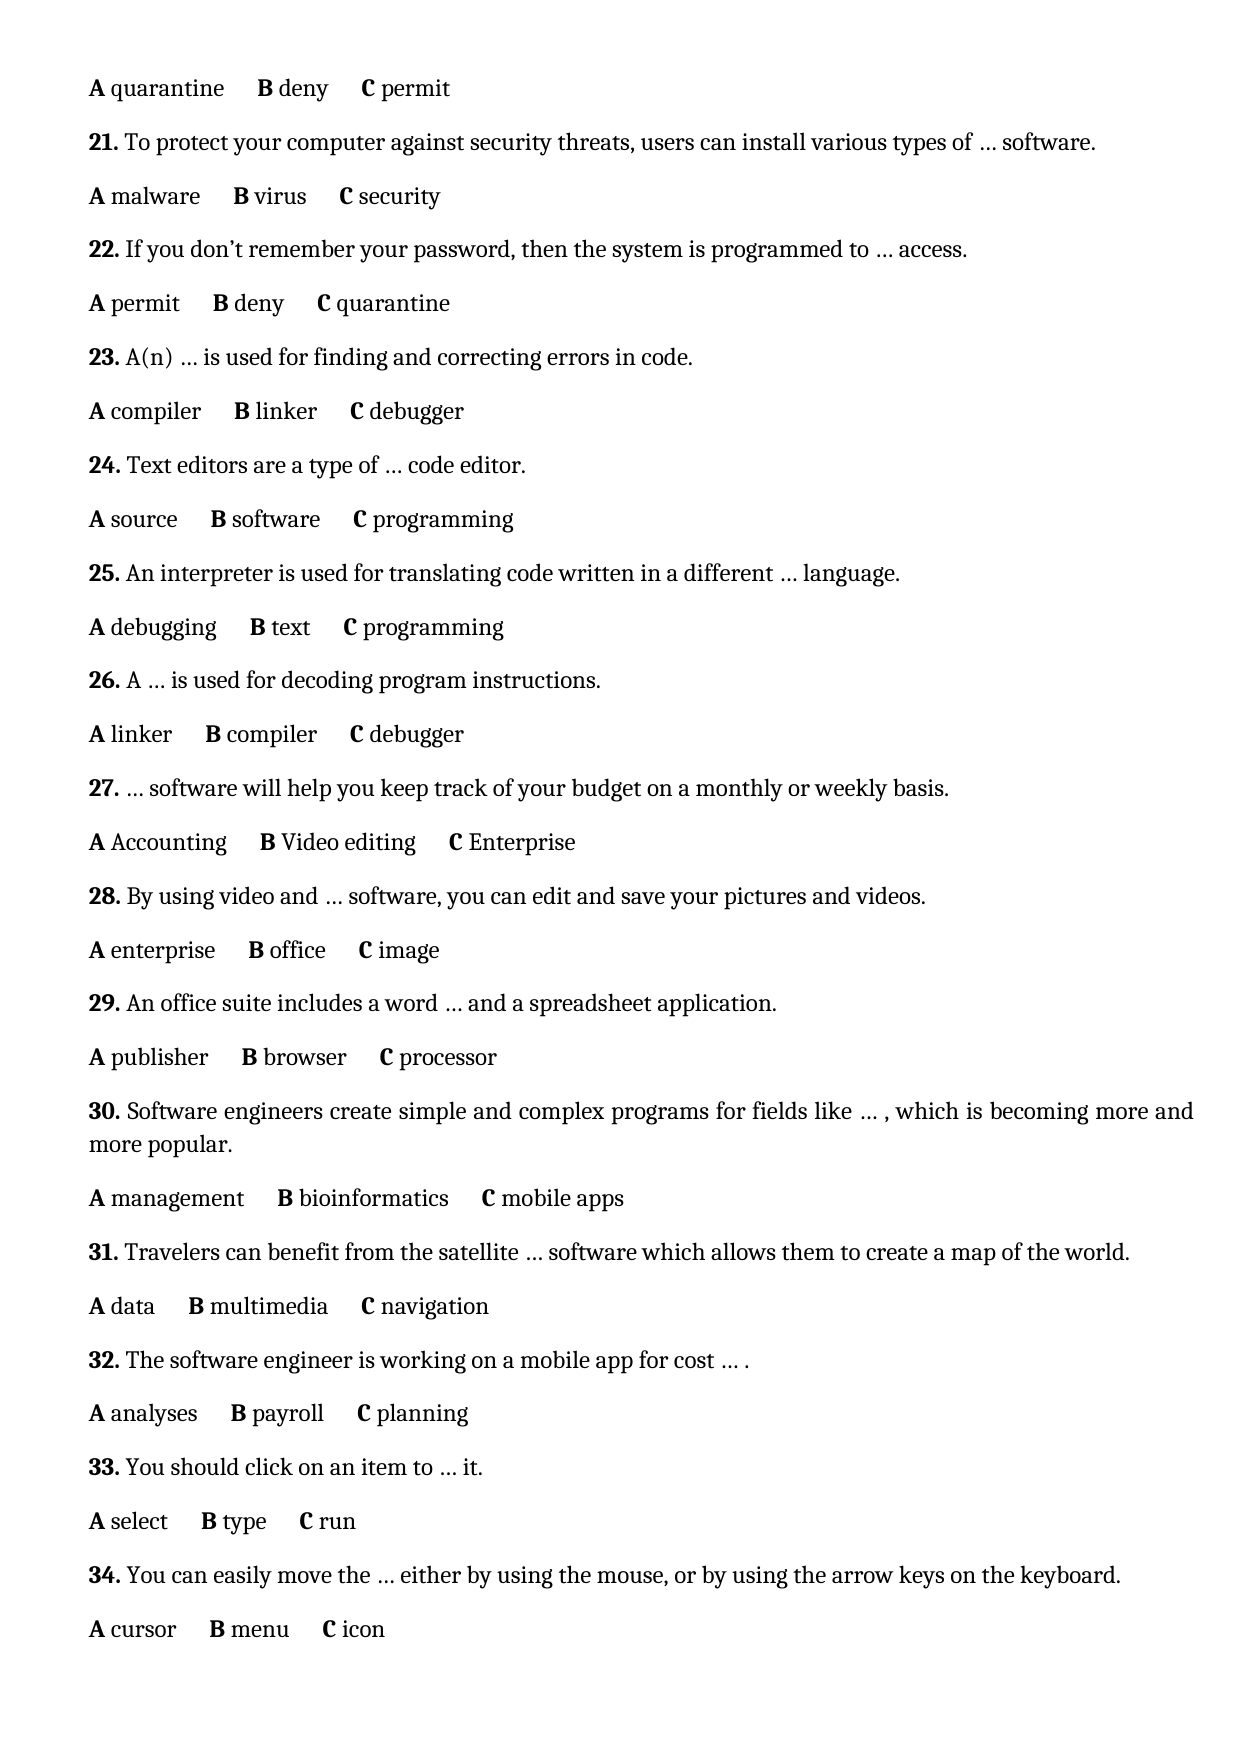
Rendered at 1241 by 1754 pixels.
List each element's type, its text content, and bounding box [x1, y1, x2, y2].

text A cursor B menu C icon [89, 1615, 1196, 1643]
text 34. You can easily move the … either by using the mouse, or by using the arrow keys on the keyboard. [89, 1561, 1196, 1590]
text 26. A … is used for decoding program instructions. [89, 666, 1196, 695]
text 33. You should click on an item to … it. [89, 1453, 1196, 1482]
text A publisher B browser C processor [89, 1043, 1196, 1072]
text A malware B virus C security [89, 182, 1196, 210]
text 22. If you don’t remember your password, then the system is programmed to … access. [89, 235, 1196, 264]
text A permit B deny C quarantine [89, 289, 1196, 318]
text 32. The software engineer is working on a mobile app for cost … . [89, 1346, 1196, 1374]
text A compiler B linker C debugger [89, 397, 1196, 426]
text A management B bioinformatics C mobile apps [89, 1184, 1196, 1213]
text 31. Travelers can benefit from the satellite … software which allows them to create a map of the world. [89, 1238, 1196, 1267]
text A select B type C run [89, 1507, 1196, 1536]
text 21. To protect your computer against security threats, users can install various types of … software. [89, 128, 1196, 156]
text 28. By using video and … software, you can edit and save your pictures and videos. [89, 882, 1196, 910]
text 29. An office suite includes a word … and a spreadsheet application. [89, 989, 1196, 1018]
text 24. Text editors are a type of … code editor. [89, 451, 1196, 479]
text 27. … software will help you keep track of your budget on a monthly or weekly basis. [89, 774, 1196, 803]
text 23. A(n) … is used for finding and correcting errors in code. [89, 343, 1196, 372]
text 25. An interpreter is used for translating code written in a different … language. [89, 558, 1196, 587]
text A data B multimedia C navigation [89, 1292, 1196, 1320]
text A enterprise B office C image [89, 936, 1196, 964]
text A quarantine B deny C permit [89, 74, 1196, 103]
text A linker B compiler C debugger [89, 720, 1196, 749]
text A source B software C programming [89, 505, 1196, 533]
text A analyses B payroll C planning [89, 1399, 1196, 1428]
text A debugging B text C programming [89, 612, 1196, 641]
text A Accounting B Video editing C Enterprise [89, 828, 1196, 857]
text 30. Software engineers create simple and complex programs for fields like … , which is becoming more and more popular. [89, 1097, 1196, 1159]
